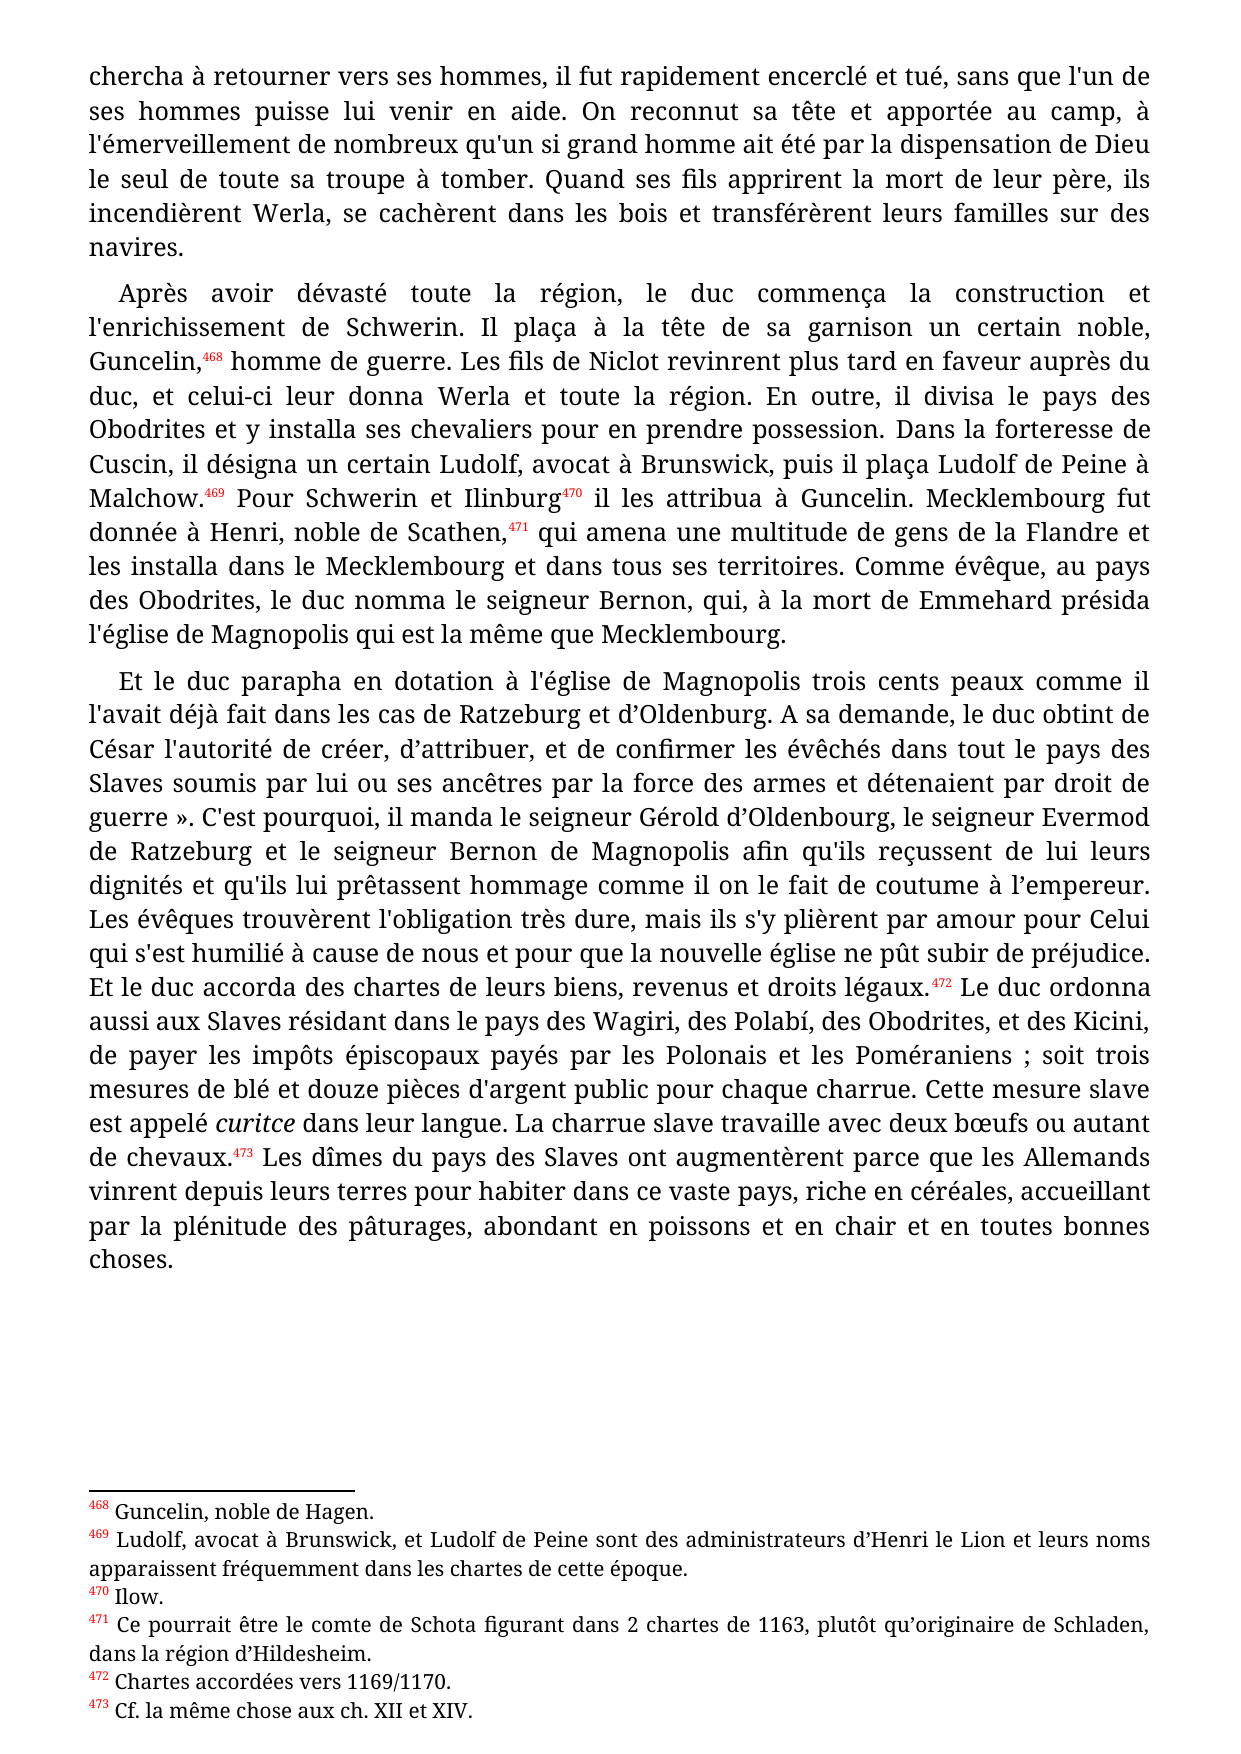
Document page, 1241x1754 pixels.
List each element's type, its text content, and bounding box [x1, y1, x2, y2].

text Après avoir dévasté toute la région, le duc commença la construction et l'enrichissement de Schwerin. Il plaça à la tête de sa garnison un certain noble, Guncelin, homme de guerre. Les fils de Niclot revinrent plus tard en faveur auprès du duc, et celui-ci leur donna Werla et toute la région. En outre, il divisa le pays des Obodrites et y installa ses chevaliers pour en prendre possession. Dans la forteresse de Cuscin, il désigna un certain Ludolf, avocat à Brunswick, puis il plaça Ludolf de Peine à Malchow. Pour Schwerin et Ilinburg il les attribua à Guncelin. Mecklembourg fut donnée à Henri, noble de Scathen, qui amena une multitude de gens de la Flandre et les installa dans le Mecklembourg et dans tous ses territoires. Comme évêque, au pays des Obodrites, le duc nomma le seigneur Bernon, qui, à la mort de Emmehard présida l'église de Magnopolis qui est la même que Mecklembourg. [89, 276, 1152, 651]
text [89, 59, 1152, 263]
text Et le duc parapha en dotation à l'église de Magnopolis trois cents peaux comme il l'avait déjà fait dans les cas de Ratzeburg et d’Oldenburg. A sa demande, le duc obtint de César l'autorité de créer, d’attribuer, et de confirmer les évêchés dans tout le pays des Slaves soumis par lui ou ses ancêtres par la force des armes et détenaient par droit de guerre ». C'est pourquoi, il manda le seigneur Gérold d’Oldenbourg, le seigneur Evermod de Ratzeburg et le seigneur Bernon de Magnopolis afin qu'ils reçussent de lui leurs dignités et qu'ils lui prêtassent hommage comme il on le fait de coutume à l’empereur. Les évêques trouvèrent l'obligation très dure, mais ils s'y plièrent par amour pour Celui qui s'est humilié à cause de nous et pour que la nouvelle église ne pût subir de préjudice. Et le duc accorda des chartes de leurs biens, revenus et droits légaux. Le duc ordonna aussi aux Slaves résidant dans le pays des Wagiri, des Polabí, des Obodrites, et des Kicini, de payer les impôts épiscopaux payés par les Polonais et les Poméraniens ; soit trois mesures de blé et douze pièces d'argent public pour chaque charrue. Cette mesure slave est appelé curitce dans leur langue. La charrue slave travaille avec deux bœufs ou autant de chevaux. Les dîmes du pays des Slaves ont augmentèrent parce que les Allemands vinrent depuis leurs terres pour habiter dans ce vaste pays, riche en céréales, accueillant par la plénitude des pâturages, abondant en poissons et en chair et en toutes bonnes choses. [89, 663, 1152, 1276]
